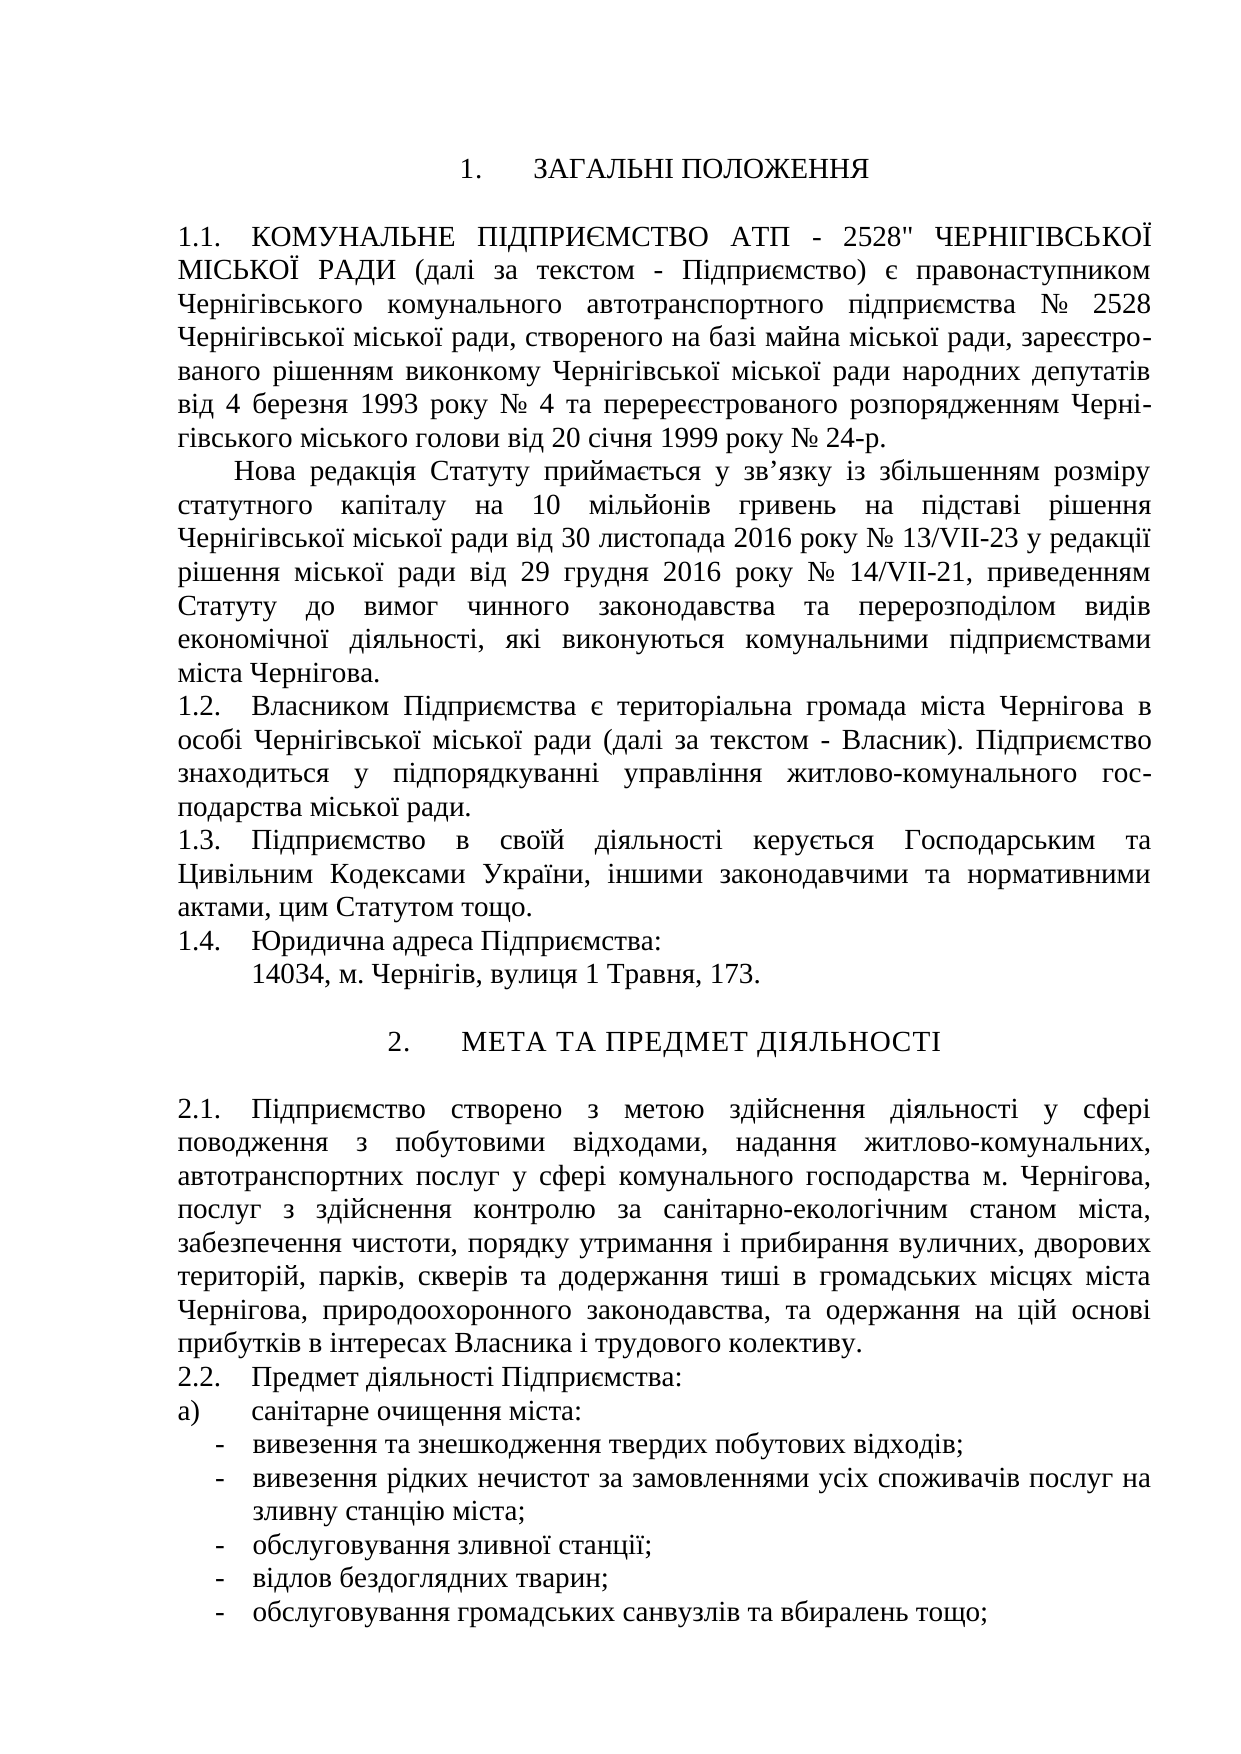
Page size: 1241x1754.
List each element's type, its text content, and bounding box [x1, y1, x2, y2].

list Юридична адреса Підприємства: [177, 923, 1152, 957]
text Нова редакція Статуту приймається у зв’язку із збільшенням розміру статутного капіталу на 10 мільйонів гривень на підставі рішення Чернігівської міської ради від 30 листопада 2016 року № 13/VII-23 у редакції рішення міської ради від 29 грудня 2016 року № 14/VII-21, приведенням Статуту до вимог чинного законодавства та перерозподілом видів економічної діяльності, які виконуються комунальними підприємствами міста Чернігова. [177, 453, 1152, 688]
list вивезення та знешкодження твердих побутових відходів; [215, 1426, 1152, 1460]
list обслуговування зливної станції; [215, 1527, 1152, 1560]
list Власником Підприємства є територіальна громада міста Чернігова в особі Чернігівської міської ради (далі за текстом - Власник). Підприємство знаходиться у підпорядкуванні управління житлово-комунального господарства міської ради. [177, 688, 1152, 822]
list Предмет діяльності Підприємства: [177, 1359, 1152, 1393]
list МЕТА ТА ПРЕДМЕТ ДІЯЛЬНОСТІ [177, 1024, 1152, 1057]
list обслуговування громадських санвузлів та вбиралень тощо; [215, 1594, 1152, 1627]
list Підприємство в своїй діяльності керується Господарським та Цивільним Кодексами України, іншими законодавчими та нормативними актами, цим Статутом тощо. [177, 822, 1152, 923]
list ЗАГАЛЬНІ ПОЛОЖЕННЯ [177, 152, 1152, 185]
list відлов бездоглядних тварин; [215, 1560, 1152, 1594]
list КОМУНАЛЬНЕ ПІДПРИЄМСТВО АТП - 2528" ЧЕРНІГІВСЬКОЇ МІСЬКОЇ РАДИ (далі за текстом - Підприємство) є правонаступником Чернігівського комунального автотранспортного підприємства № 2528 Чернігівської міської ради, створеного на базі майна міської ради, зареєстрованого рішенням виконкому Чернігівської міської ради народних депутатів від 4 березня 1993 року № 4 та перереєстрованого розпорядженням Чернігівського міського голови від 20 січня 1999 року № 24-р. [177, 219, 1152, 453]
text а) санітарне очищення міста: [177, 1393, 1152, 1426]
text . Чернігів, вулиця 1 Травня, 173. [251, 957, 1152, 990]
list Підприємство створено з метою здійснення діяльності у сфері поводження з побутовими відходами, надання житлово-комунальних, автотранспортних послуг у сфері комунального господарства м. Чернігова, послуг з здійснення контролю за санітарно-екологічним станом міста, забезпечення чистоти, порядку утримання і прибирання вуличних, дворових територій, парків, скверів та додержання тиші в громадських місцях міста Чернігова, природоохоронного законодавства, та одержання на цій основі прибутків в інтересах Власника і трудового колективу. [177, 1091, 1152, 1359]
list вивезення рідких нечистот за замовленнями усіх споживачів послуг на зливну станцію міста; [215, 1460, 1152, 1527]
